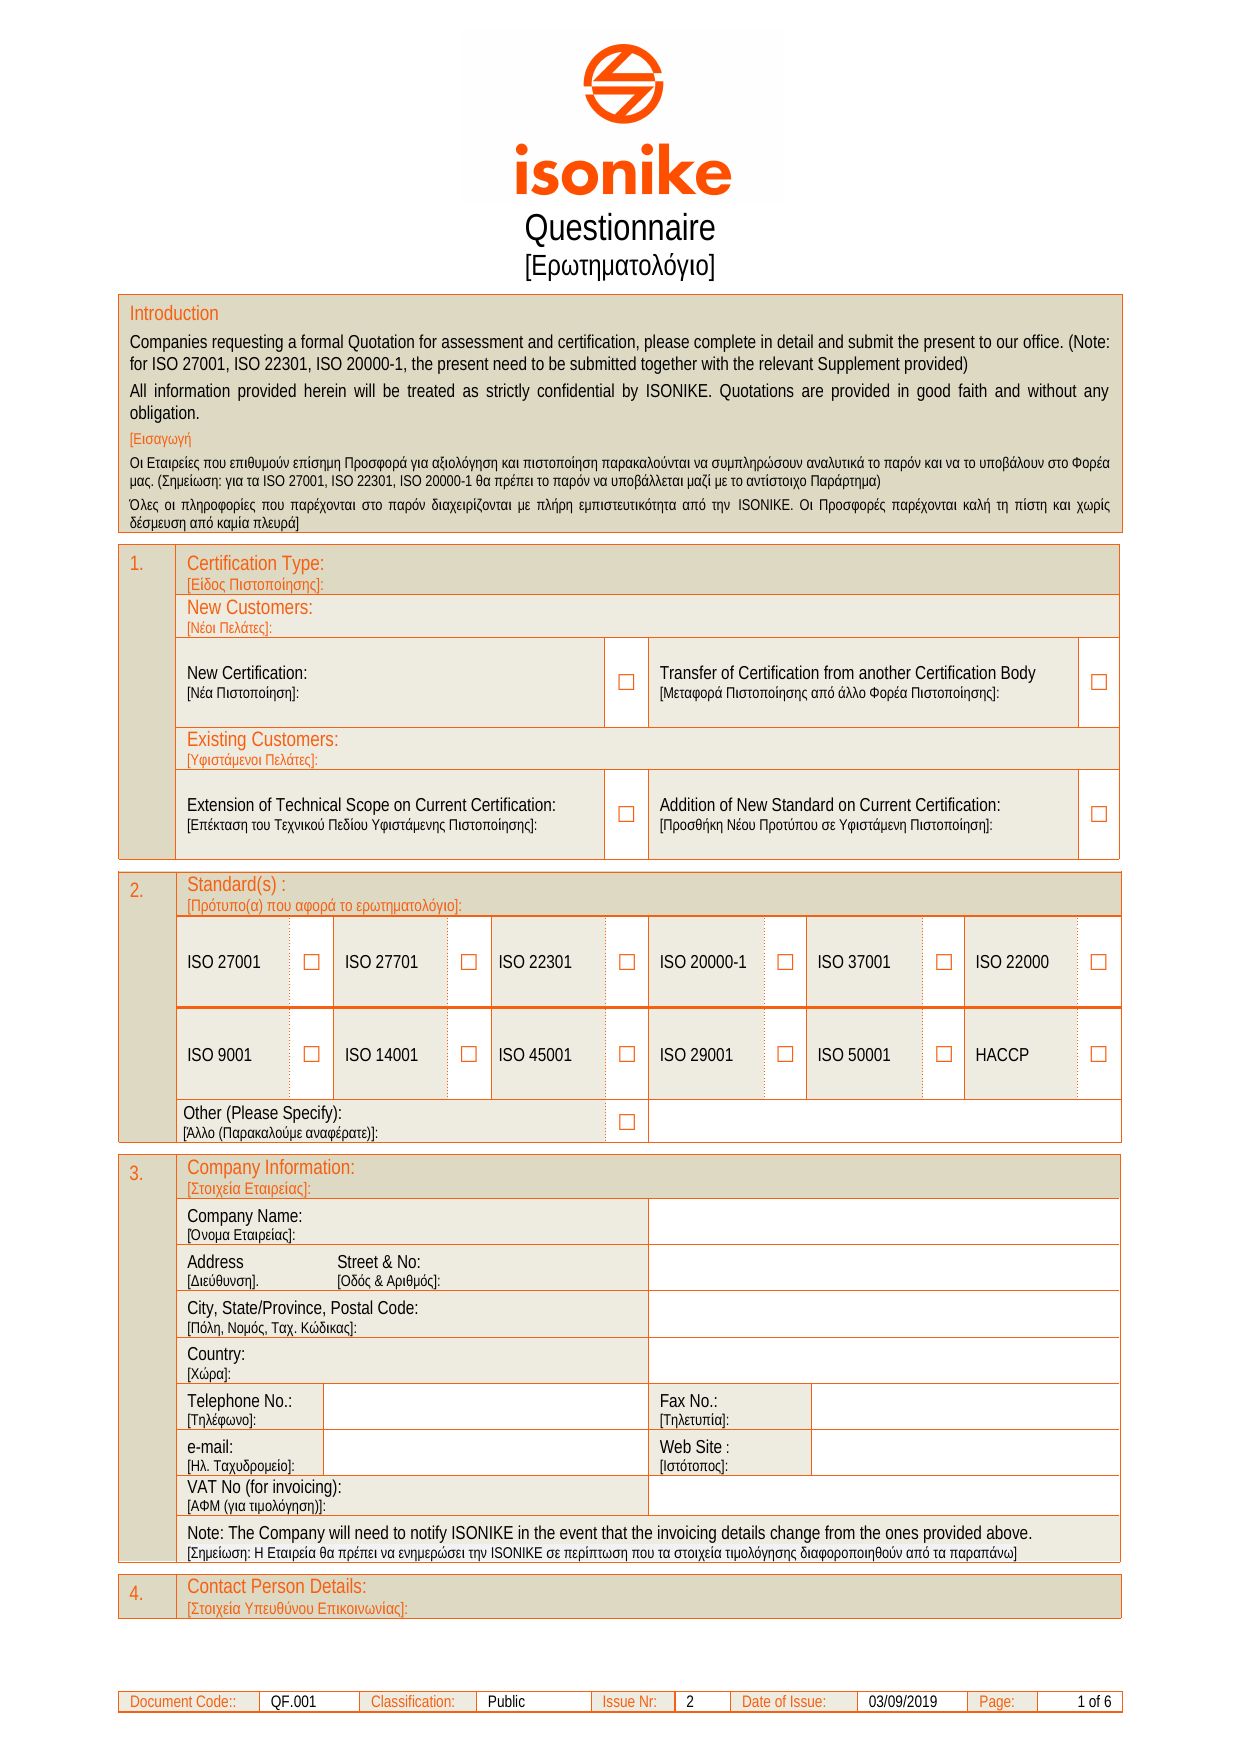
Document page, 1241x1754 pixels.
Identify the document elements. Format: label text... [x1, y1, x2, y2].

table_cell ISO 22000 [965, 917, 1077, 1006]
table_cell [606, 917, 648, 1006]
table_cell Extension of Technical Scope on Current Certification: [Επέκταση του Τεχνικού Πεδίου Υφιστάμενης Πιστοποίησης]: [176, 770, 604, 859]
table_cell ISO 22301 [492, 917, 606, 1006]
table_cell ISO 45001 [492, 1009, 606, 1099]
table_cell Other (Please Specify): [Άλλο (Παρακαλούμε αναφέρατε)]: [177, 1100, 606, 1142]
table_cell [764, 917, 806, 1006]
table_cell [649, 1100, 1121, 1142]
table_header 2. [119, 873, 176, 1142]
table_cell [324, 1430, 648, 1475]
table_cell New Certification: [Νέα Πιστοποίηση]: [176, 638, 604, 727]
table_cell [324, 1384, 648, 1429]
table_cell [448, 1009, 491, 1099]
table_cell ISO 37001 [807, 917, 923, 1006]
table_cell ISO 14001 [334, 1009, 448, 1099]
table_cell [649, 1290, 1120, 1336]
table_cell [649, 1336, 1120, 1383]
table_header Certification Type: [Είδος Πιστοποίησης]: [176, 545, 1119, 594]
picture [462, 29, 785, 205]
table_header Standard(s) : [Πρότυπο(α) που αφορά το ερωτηματολόγιο]: [177, 873, 1121, 915]
table_cell New Customers: [Νέοι Πελάτες]: [176, 595, 1119, 637]
table_header Company Information: [Στοιχεία Εταιρείας]: [177, 1155, 1120, 1198]
table_cell [812, 1429, 1120, 1475]
table_cell [605, 770, 648, 859]
table_cell HACCP [965, 1009, 1077, 1099]
table_cell Telephone No.: [Τηλέφωνο]: [177, 1384, 323, 1429]
table_cell ISO 29001 [649, 1009, 764, 1099]
table_cell ISO 50001 [807, 1009, 923, 1099]
table_cell [606, 1009, 648, 1099]
table_cell [1079, 770, 1119, 859]
table_cell VAT No (for invoicing): [ΑΦΜ (για τιμολόγηση)]: [177, 1476, 648, 1515]
table_cell [812, 1383, 1120, 1429]
table_header 4. [119, 1575, 176, 1618]
table_cell Existing Customers: [Υφιστάμενοι Πελάτες]: [176, 728, 1119, 769]
table_cell [764, 1009, 806, 1099]
table_header Contact Person Details: [Στοιχεία Υπευθύνου Επικοινωνίας]: [177, 1575, 1121, 1618]
table_cell Company Name: [Όνομα Εταιρείας]: [177, 1199, 648, 1244]
table_cell [923, 1009, 964, 1099]
table_header 1. [119, 545, 175, 859]
table_cell [1079, 638, 1119, 727]
table_cell [649, 1475, 1120, 1515]
table_cell [448, 917, 491, 1006]
table_cell ISO 27001 [177, 917, 289, 1006]
table_cell Fax No.: [Τηλετυπία]: [649, 1384, 811, 1429]
table_cell Transfer of Certification from another Certification Body [Μεταφορά Πιστοποίησης από άλλο Φορέα Πιστοποίησης]: [649, 638, 1078, 727]
table_cell e-mail: [Hλ. Ταχυδρομείο]: [177, 1430, 323, 1475]
table_cell City, State/Province, Postal Code: [Πόλη, Νομός, Ταχ. Κώδικας]: [177, 1291, 648, 1336]
table_cell ISO 20000-1 [649, 917, 764, 1006]
table_cell Addition of New Standard on Current Certification: [Προσθήκη Νέου Προτύπου σε Υφιστάμενη Πιστοποίηση]: [649, 770, 1078, 859]
table_cell [923, 917, 964, 1006]
table_header 3. [119, 1155, 176, 1561]
table_cell Note: The Company will need to notify ISONIKE in the event that the invoicing details change from the ones provided above. [Σημείωση: Η Εταιρεία θα πρέπει να ενημερώσει την ISONIKE σε περίπτωση που τα στοιχεία τιμολόγησης διαφοροποιηθούν από τα παραπάνω] [177, 1515, 1120, 1561]
table_cell [1077, 1009, 1121, 1099]
table_cell [289, 917, 333, 1006]
table_cell [1077, 917, 1121, 1006]
table_cell Address Street & No: [Διεύθυνση]. [Οδός & Αριθμός]: [177, 1245, 648, 1290]
table_cell [606, 1100, 648, 1142]
table_cell Web Site : [Ιστότοπος]: [649, 1430, 811, 1475]
table_cell Country: [Χώρα]: [177, 1338, 648, 1383]
table_header Introduction Companies requesting a formal Quotation for assessment and certification, please complete in detail and submit the present to our office. (Note: for ISO 27001, ISO 22301, ISO 20000-1, the present need to be submitted together with the relevant Supplement provided) All information provided herein will be treated as strictly confidential by ISONIKE. Quotations are provided in good faith and without any obligation. [Εισαγωγή Οι Εταιρείες που επιθυμούν επίσημη Προσφορά για αξιολόγηση και πιστοποίηση παρακαλούνται να συμπληρώσουν αναλυτικά το παρόν και να το υποβάλουν στο Φορέα μας. (Σημείωση: για τα ISO 27001, ISO 22301, ISO 20000-1 θα πρέπει το παρόν να υποβάλλεται μαζί με το αντίστοιχο Παράρτημα) Όλες οι πληροφορίες που παρέχονται στο παρόν διαχειρίζονται με πλήρη εμπιστευτικότητα από την ISONIKE. Οι Προσφορές παρέχονται καλή τη πίστη και χωρίς δέσμευση από καμία πλευρά] [119, 295, 1122, 532]
table_cell [289, 1009, 333, 1099]
table_cell [649, 1198, 1120, 1244]
table_cell [649, 1244, 1120, 1290]
table_cell ISO 27701 [334, 917, 448, 1006]
table_cell [605, 638, 648, 727]
table_cell ISO 9001 [177, 1009, 289, 1099]
